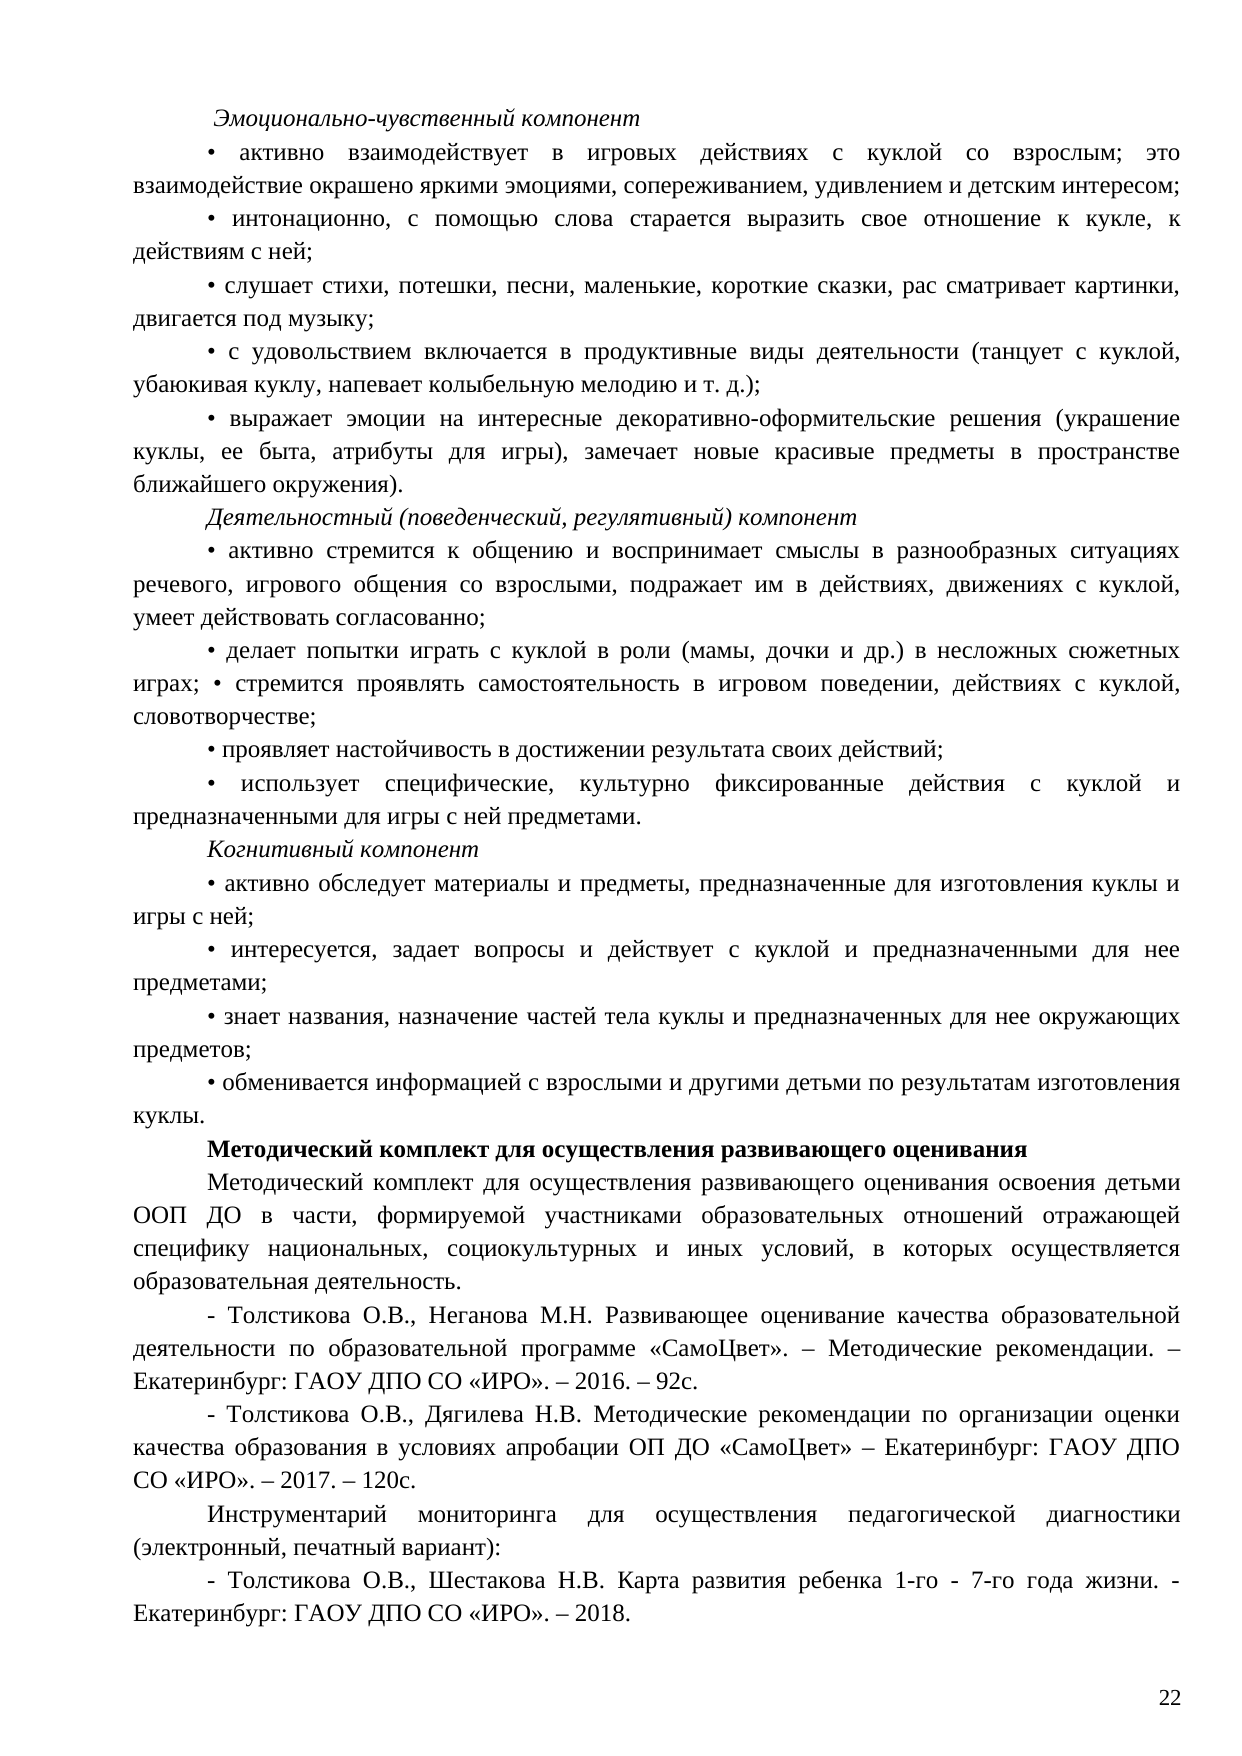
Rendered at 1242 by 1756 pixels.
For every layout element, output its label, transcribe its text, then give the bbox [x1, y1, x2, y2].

text • знает названия, назначение частей тела куклы и предназначенных для нее окружающих предметов; [133, 1001, 1181, 1063]
text • интересуется, задает вопросы и действует с куклой и предназначенными для нее предметами; [133, 934, 1181, 996]
text • активно взаимодействует в игровых действиях с куклой со взрослым; это взаимодействие окрашено яркими эмоциями, сопереживанием, удивлением и детским интересом; [133, 137, 1181, 199]
text Деятельностный (поведенческий, регулятивный) компонент [133, 502, 1181, 531]
text Когнитивный компонент [133, 834, 1181, 863]
text - Толстикова О.В., Дягилева Н.В. Методические рекомендации по организации оценки качества образования в условиях апробации ОП ДО «СамоЦвет» – Екатеринбург: ГАОУ ДПО СО «ИРО». – 2017. – 120с. [133, 1399, 1181, 1494]
text - Толстикова О.В., Неганова М.Н. Развивающее оценивание качества образовательной деятельности по образовательной программе «СамоЦвет». – Методические рекомендации. – Екатеринбург: ГАОУ ДПО СО «ИРО». – 2016. – 92с. [133, 1300, 1181, 1394]
text • активно стремится к общению и воспринимает смыслы в разнообразных ситуациях речевого, игрового общения со взрослыми, подражает им в действиях, движениях с куклой, умеет действовать согласованно; [133, 536, 1181, 630]
text Инструментарий мониторинга для осуществления педагогической диагностики (электронный, печатный вариант): [133, 1499, 1181, 1560]
text • активно обследует материалы и предметы, предназначенные для изготовления куклы и игры с ней; [133, 868, 1181, 930]
text • обменивается информацией с взрослыми и другими детьми по результатам изготовления куклы. [133, 1067, 1181, 1129]
text • слушает стихи, потешки, песни, маленькие, короткие сказки, рас сматривает картинки, двигается под музыку; [133, 270, 1181, 332]
text Методический комплект для осуществления развивающего оценивания освоения детьми ООП ДО в части, формируемой участниками образовательных отношений отражающей специфику национальных, социокультурных и иных условий, в которых осуществляется образовательная деятельность. [133, 1167, 1181, 1295]
text Методический комплект для осуществления развивающего оценивания [133, 1134, 1181, 1162]
text • использует специфические, культурно фиксированные действия с куклой и предназначенными для игры с ней предметами. [133, 768, 1181, 830]
text Эмоционально-чувственный компонент [133, 103, 1181, 132]
text • с удовольствием включается в продуктивные виды деятельности (танцует с куклой, убаюкивая куклу, напевает колыбельную мелодию и т. д.); [133, 336, 1181, 398]
text • выражает эмоции на интересные декоративно-оформительские решения (украшение куклы, ее быта, атрибуты для игры), замечает новые красивые предметы в пространстве ближайшего окружения). [133, 403, 1181, 497]
text - Толстикова О.В., Шестакова Н.В. Карта развития ребенка 1-го - 7-го года жизни. - Екатеринбург: ГАОУ ДПО СО «ИРО». – 2018. [133, 1565, 1181, 1627]
text • интонационно, с помощью слова старается выразить свое отношение к кукле, к действиям с ней; [133, 203, 1181, 265]
text • делает попытки играть с куклой в роли (мамы, дочки и др.) в несложных сюжетных играх; • стремится проявлять самостоятельность в игровом поведении, действиях с куклой, словотворчестве; [133, 635, 1181, 730]
text • проявляет настойчивость в достижении результата своих действий; [133, 734, 1181, 763]
